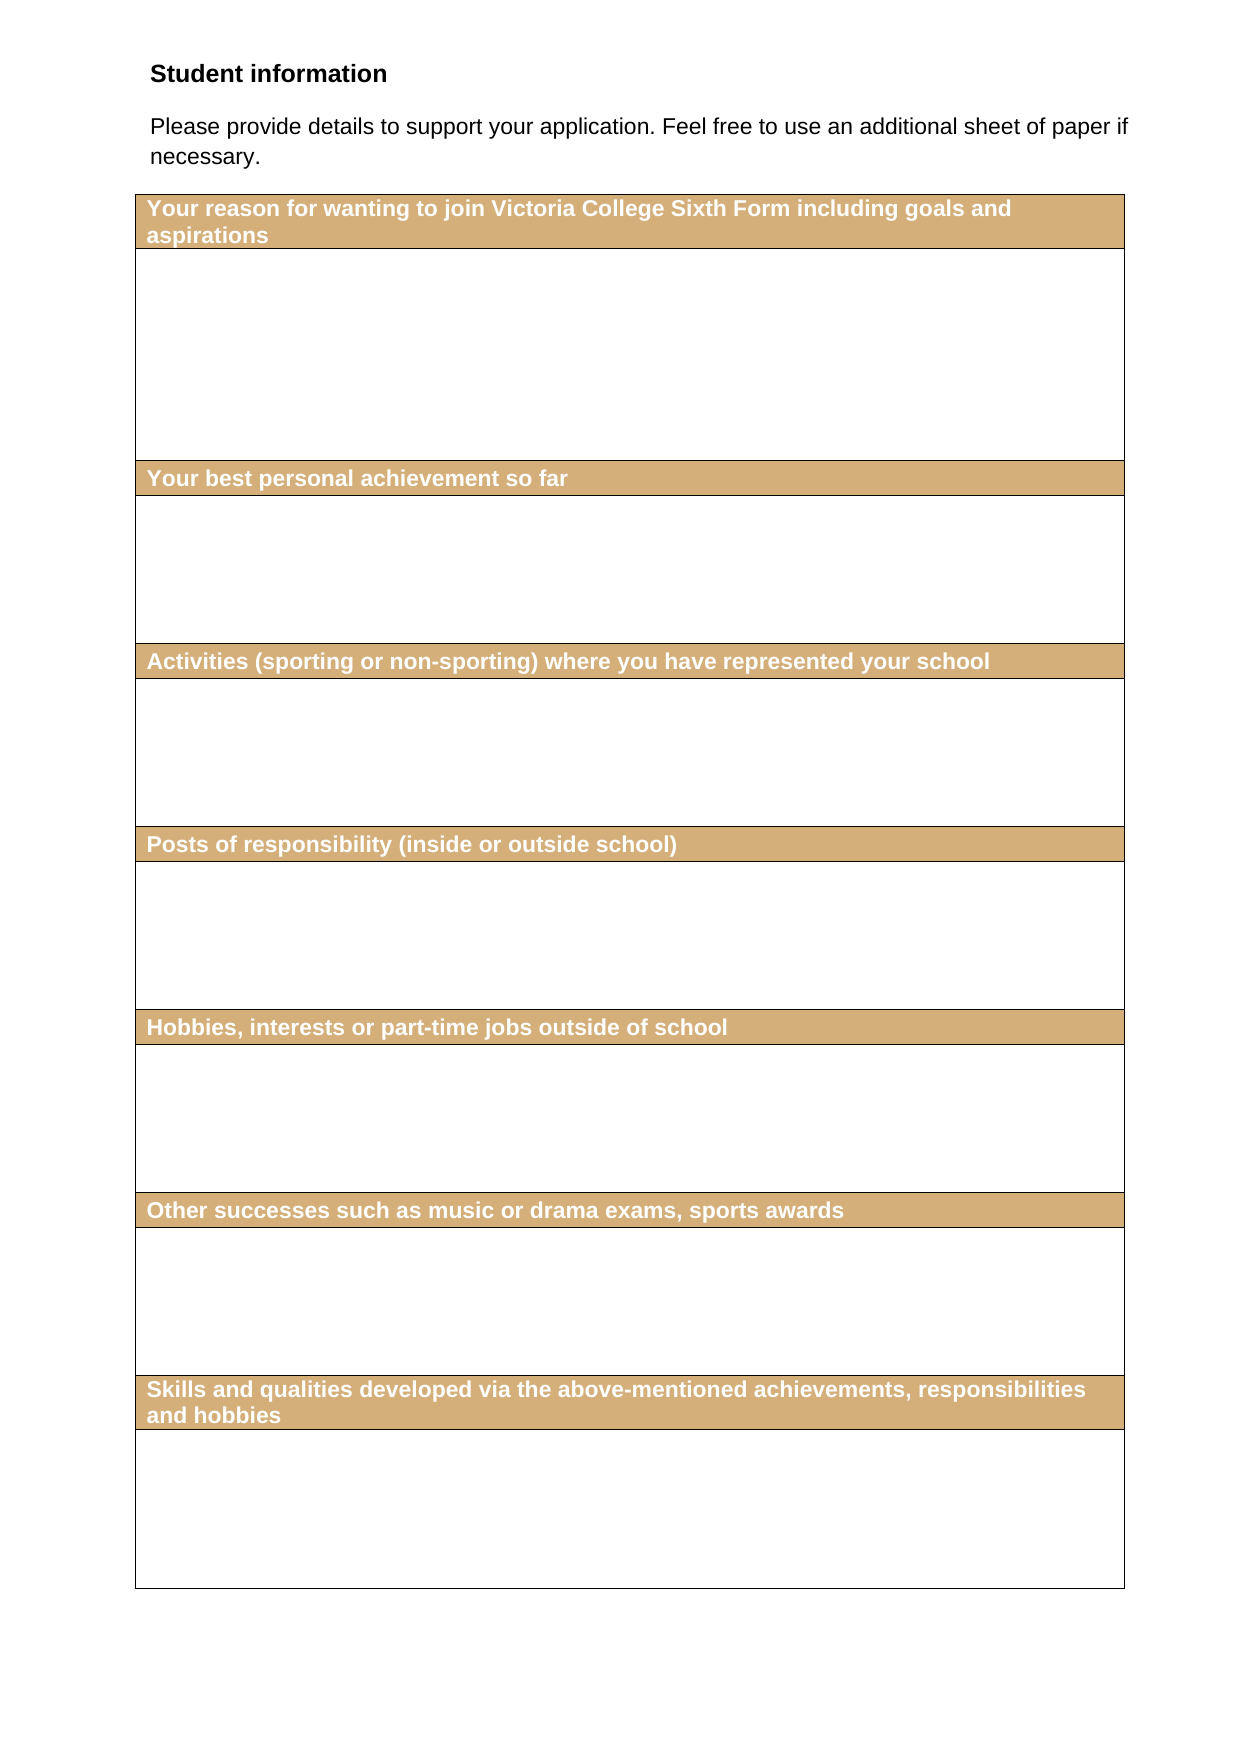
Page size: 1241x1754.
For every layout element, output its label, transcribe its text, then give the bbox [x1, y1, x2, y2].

table_cell [136, 1430, 1124, 1588]
table_cell Activities (sporting or non-sporting) where you have represented your school [136, 644, 1124, 678]
table_cell Hobbies, interests or part-time jobs outside of school [136, 1010, 1124, 1044]
table_cell Other successes such as music or drama exams, sports awards [136, 1193, 1124, 1227]
table_cell Skills and qualities developed via the above-mentioned achievements, responsibilities and hobbies [136, 1376, 1124, 1429]
table_cell [136, 862, 1124, 1009]
table_cell Your best personal achievement so far [136, 461, 1124, 495]
table_cell [136, 496, 1124, 643]
table_cell [136, 249, 1124, 460]
text Student information [150, 59, 1152, 88]
table_header Your reason for wanting to join Victoria College Sixth Form including goals and aspirations [136, 195, 1124, 248]
text Please provide details to support your application. Feel free to use an additional sheet of paper if necessary. [150, 113, 1152, 169]
table_cell [136, 1045, 1124, 1192]
table_cell Posts of responsibility (inside or outside school) [136, 827, 1124, 861]
table_cell [136, 679, 1124, 826]
table_cell [136, 1228, 1124, 1375]
